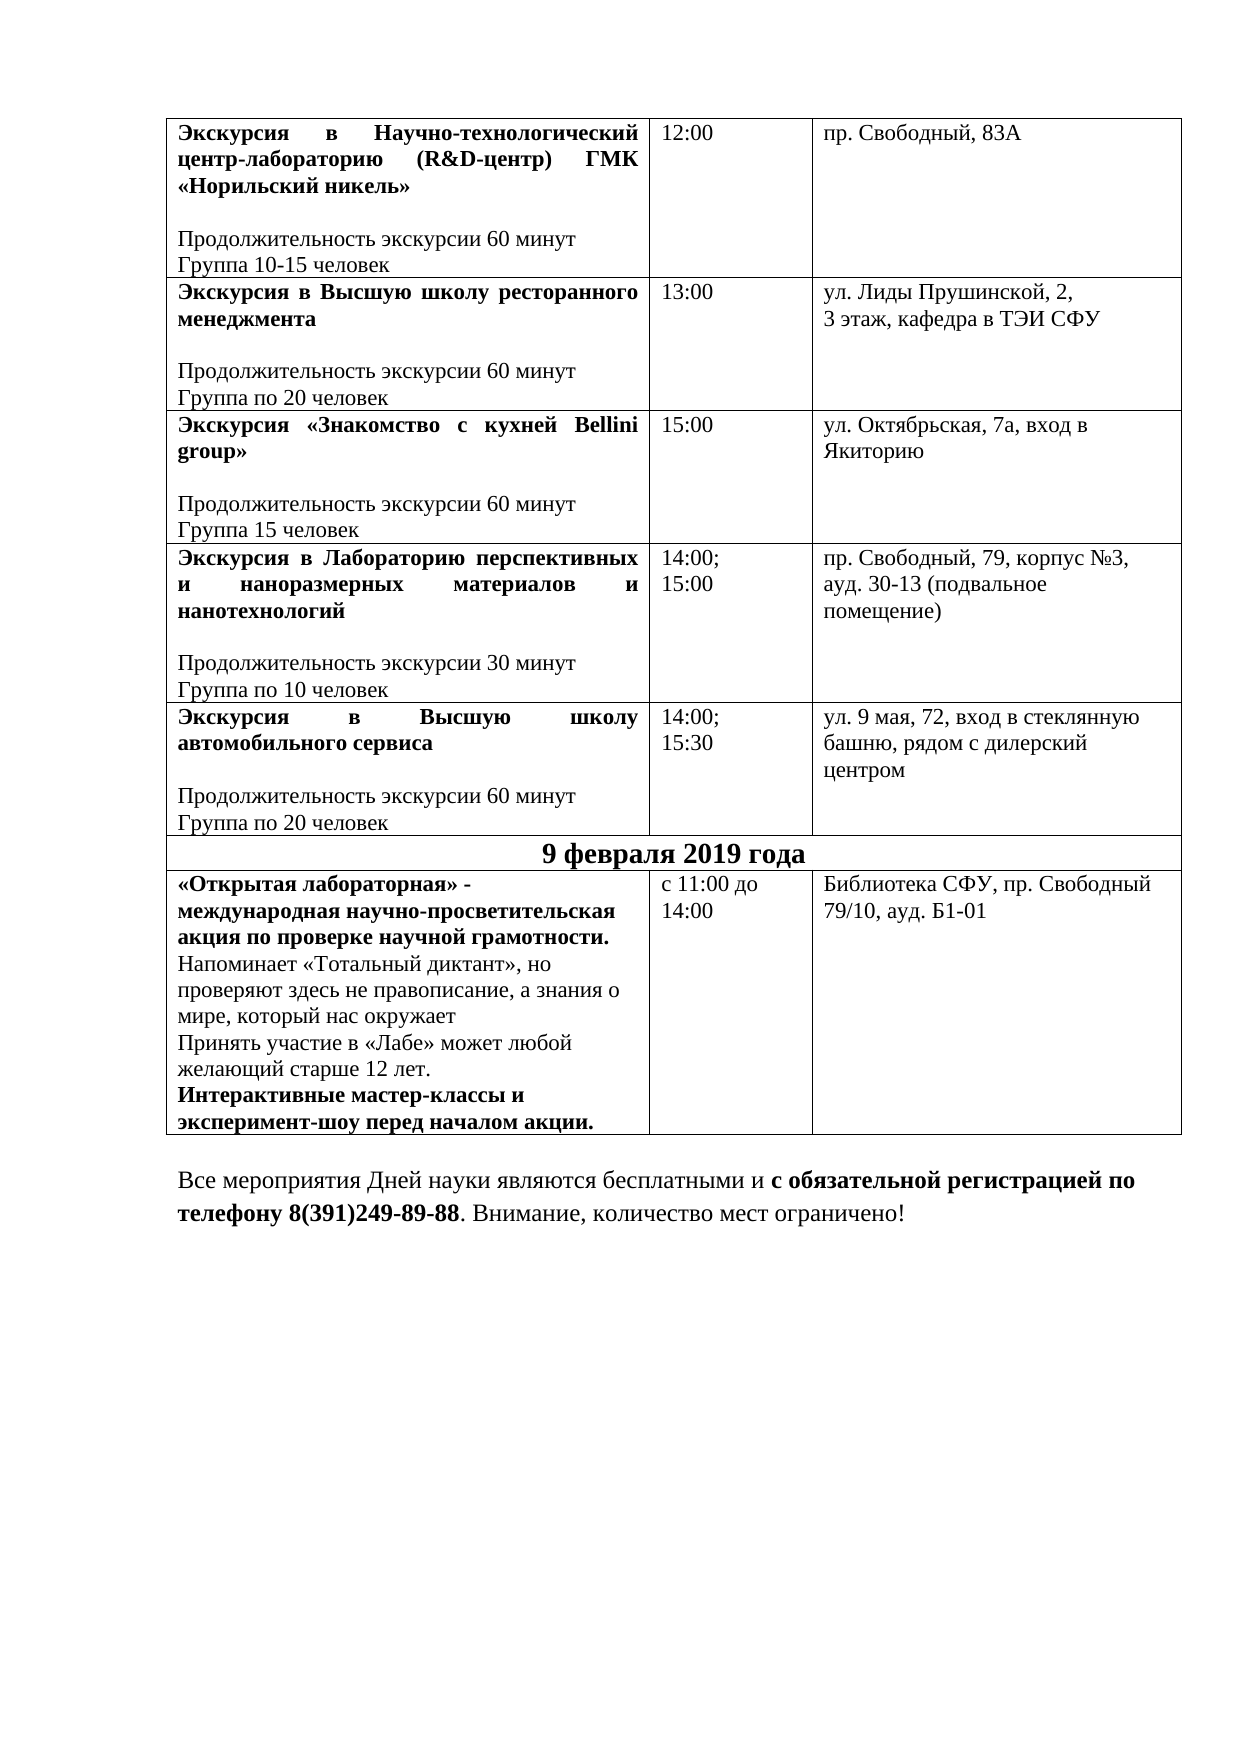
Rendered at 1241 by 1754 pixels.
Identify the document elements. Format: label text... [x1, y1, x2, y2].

table_cell 14:00; 15:00 [650, 544, 812, 702]
table_cell Библиотека СФУ, пр. Свободный 79/10, ауд. Б1-01 [813, 871, 1181, 1134]
table_cell с 11:00 до 14:00 [650, 871, 812, 1134]
table_cell «Открытая лабораторная» - международная научно-просветительская акция по проверке научной грамотности. Напоминает «Тотальный диктант», но проверяют здесь не правописание, а знания о мире, который нас окружает Принять участие в «Лабе» может любой желающий старше 12 лет. Интерактивные мастер-классы и эксперимент-шоу перед началом акции. [167, 871, 649, 1134]
table_cell 13:00 [650, 278, 812, 410]
table_cell пр. Свободный, 83А [813, 119, 1181, 277]
table_cell 12:00 [650, 119, 812, 277]
table_cell ул. Октябрьская, 7а, вход в Якиторию [813, 411, 1181, 543]
table_cell Экскурсия в Высшую школу автомобильного сервиса Продолжительность экскурсии 60 минут Группа по 20 человек [167, 703, 649, 835]
table_cell Экскурсия «Знакомство с кухней Bellini group» Продолжительность экскурсии 60 минут Группа 15 человек [167, 411, 649, 543]
table_cell Экскурсия в Высшую школу ресторанного менеджмента Продолжительность экскурсии 60 минут Группа по 20 человек [167, 278, 649, 410]
table_cell 9 февраля 2019 года [167, 836, 1181, 869]
table_cell пр. Свободный, 79, корпус №3, ауд. 30-13 (подвальное помещение) [813, 544, 1181, 702]
table_cell 15:00 [650, 411, 812, 543]
table_cell ул. 9 мая, 72, вход в стеклянную башню, рядом с дилерский центром [813, 703, 1181, 835]
text Все мероприятия Дней науки являются бесплатными и с обязательной регистрацией по телефону 8(391)249-89-88. Внимание, количество мест ограничено! [177, 1165, 1152, 1227]
table_cell ул. Лиды Прушинской, 2, 3 этаж, кафедра в ТЭИ СФУ [813, 278, 1181, 410]
table_cell Экскурсия в Научно-технологический центр-лабораторию (R&D-центр) ГМК «Норильский никель» Продолжительность экскурсии 60 минут Группа 10-15 человек [167, 119, 649, 277]
table_cell Экскурсия в Лабораторию перспективных и наноразмерных материалов и нанотехнологий Продолжительность экскурсии 30 минут Группа по 10 человек [167, 544, 649, 702]
table_cell 14:00; 15:30 [650, 703, 812, 835]
